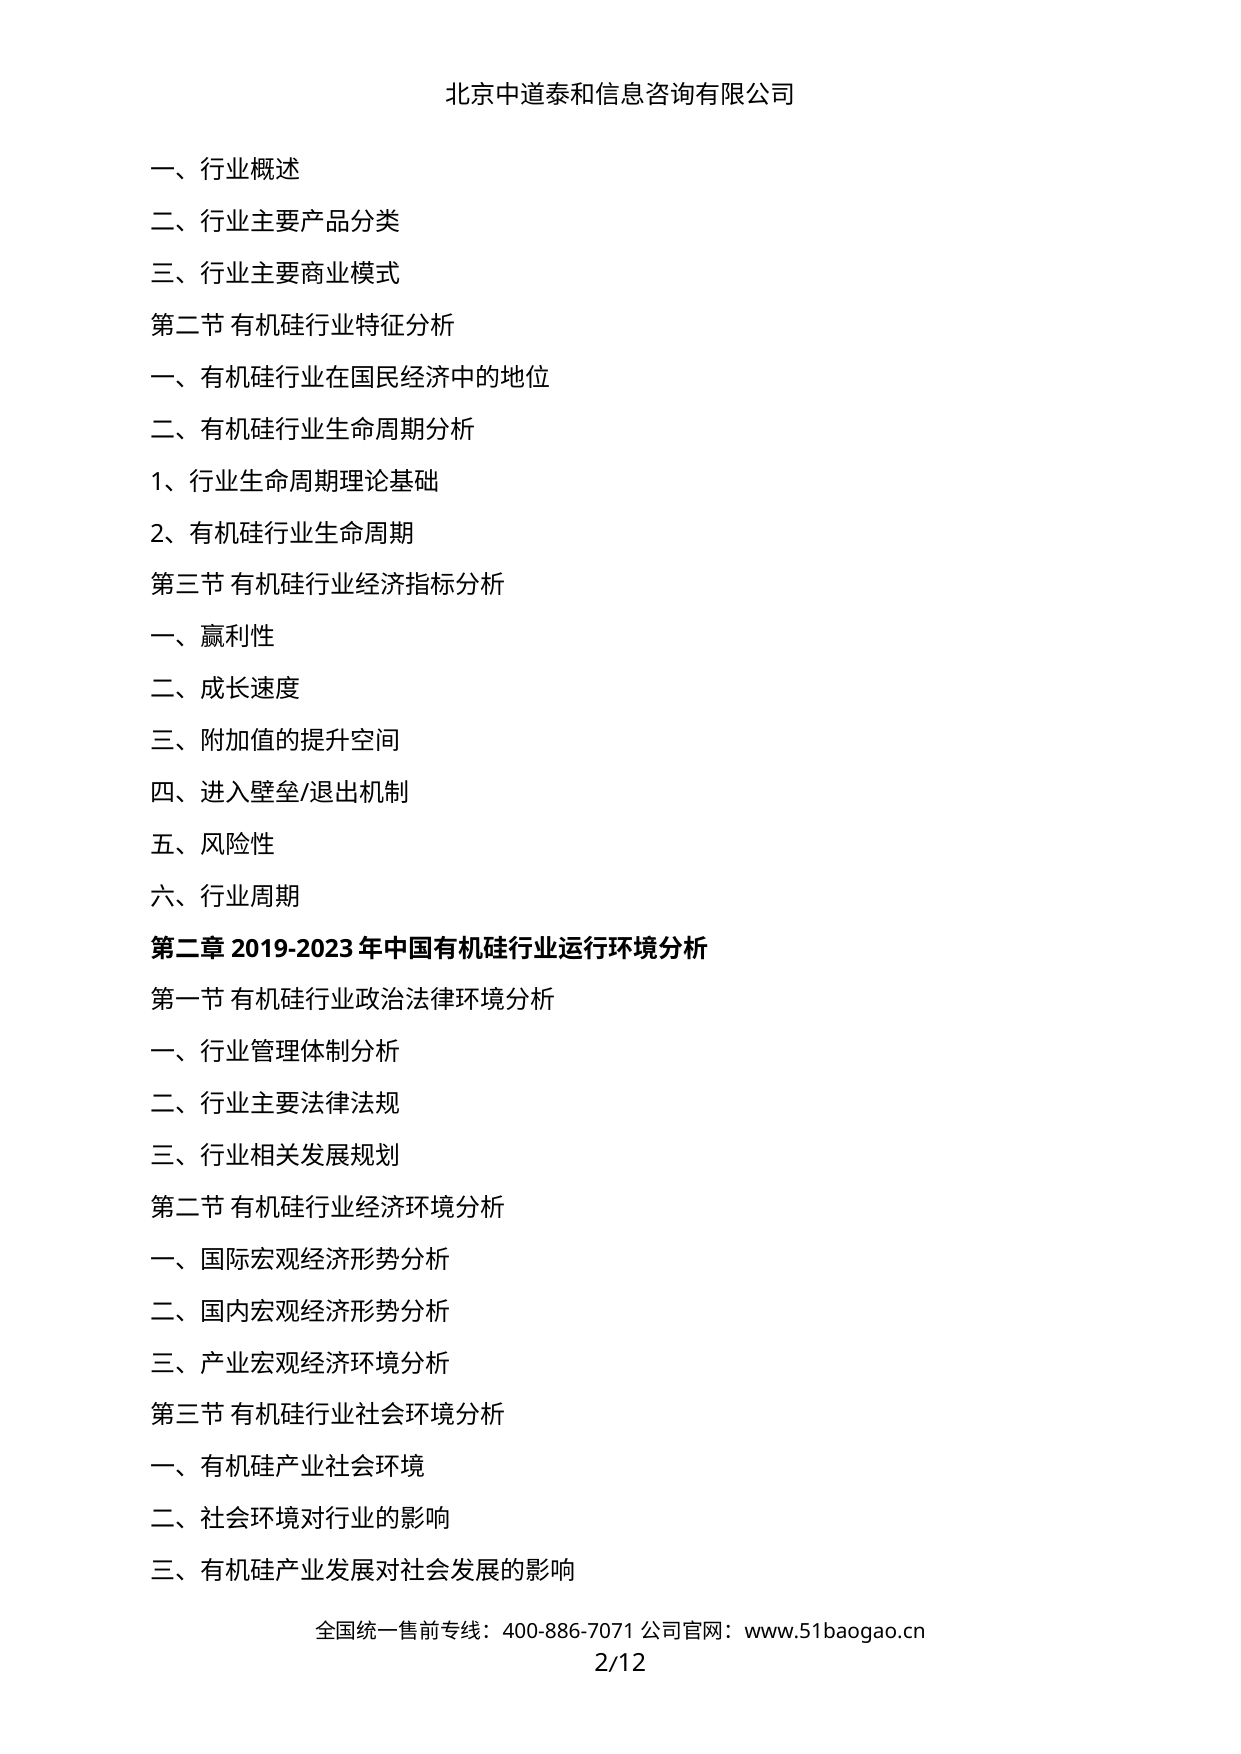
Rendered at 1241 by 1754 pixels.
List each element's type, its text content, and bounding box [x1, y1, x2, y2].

text 一、行业概述 [150, 150, 1090, 186]
text 三、产业宏观经济环境分析 [150, 1343, 1090, 1379]
text 第二章 2019-2023年中国有机硅行业运行环境分析 [150, 928, 1090, 964]
text 一、国际宏观经济形势分析 [150, 1239, 1090, 1276]
text 二、社会环境对行业的影响 [150, 1499, 1090, 1535]
text 一、赢利性 [150, 617, 1090, 653]
text 一、有机硅产业社会环境 [150, 1447, 1090, 1483]
text 第二节 有机硅行业经济环境分析 [150, 1187, 1090, 1224]
text 二、行业主要产品分类 [150, 202, 1090, 238]
text 五、风险性 [150, 824, 1090, 861]
text 一、行业管理体制分析 [150, 1032, 1090, 1068]
text 二、有机硅行业生命周期分析 [150, 409, 1090, 446]
text 第三节 有机硅行业社会环境分析 [150, 1395, 1090, 1431]
text 三、行业相关发展规划 [150, 1136, 1090, 1172]
text 一、有机硅行业在国民经济中的地位 [150, 357, 1090, 394]
text 二、行业主要法律法规 [150, 1084, 1090, 1120]
text 第二节 有机硅行业特征分析 [150, 306, 1090, 342]
text 三、行业主要商业模式 [150, 254, 1090, 290]
text 第三节 有机硅行业经济指标分析 [150, 565, 1090, 601]
text 三、附加值的提升空间 [150, 721, 1090, 757]
text 三、有机硅产业发展对社会发展的影响 [150, 1551, 1090, 1587]
text 第一节 有机硅行业政治法律环境分析 [150, 980, 1090, 1016]
text 四、进入壁垒/退出机制 [150, 772, 1090, 809]
text 1、行业生命周期理论基础 [150, 461, 1090, 497]
text 二、国内宏观经济形势分析 [150, 1291, 1090, 1327]
text 六、行业周期 [150, 876, 1090, 912]
text 2、有机硅行业生命周期 [150, 513, 1090, 549]
text 二、成长速度 [150, 669, 1090, 705]
